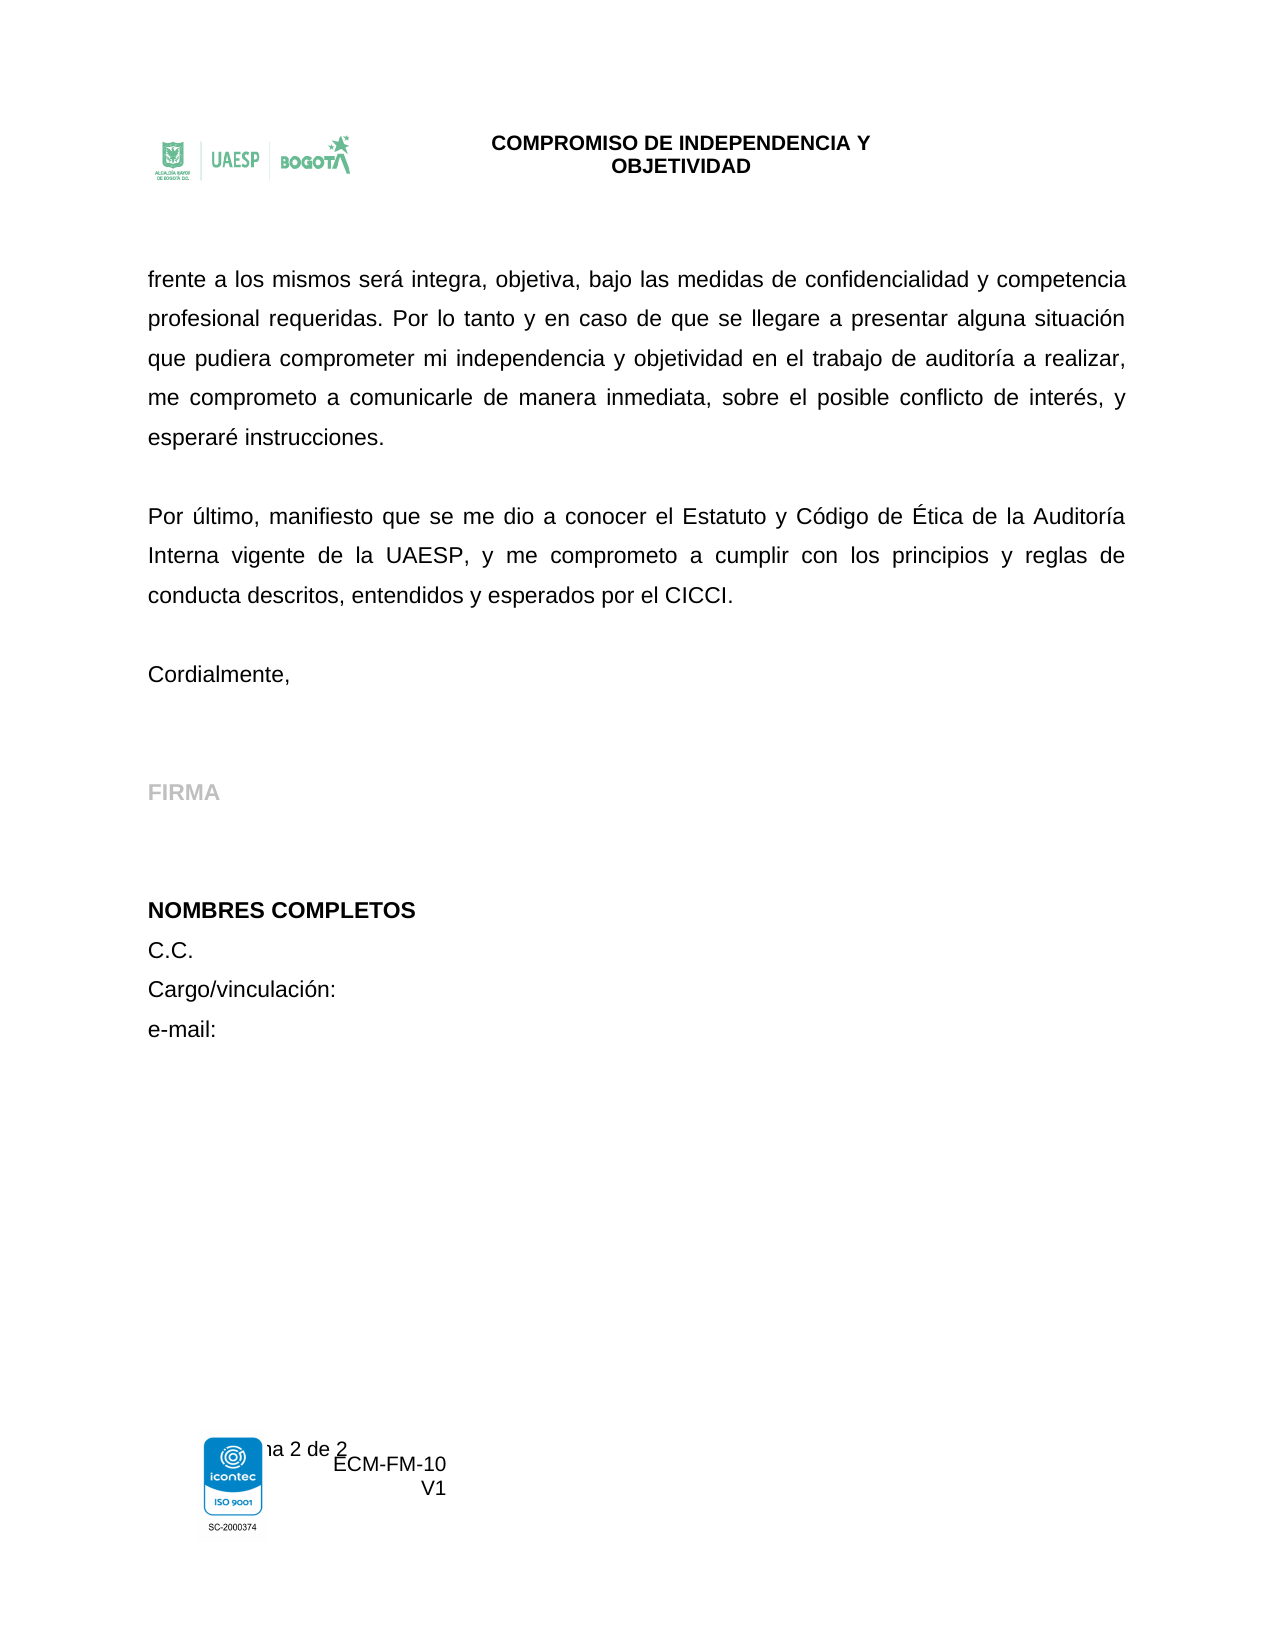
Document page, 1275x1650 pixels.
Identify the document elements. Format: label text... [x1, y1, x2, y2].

picture [196, 1430, 267, 1542]
text C.C. [148, 937, 1127, 963]
text Cordialmente, [148, 661, 1127, 687]
text FIRMA [148, 779, 1127, 805]
picture [155, 135, 350, 181]
text e-mail: [148, 1016, 1127, 1042]
text Cargo/vinculación: [148, 976, 1127, 1003]
text NOMBRES COMPLETOS [148, 897, 1127, 924]
text Por último, manifiesto que se me dio a conocer el Estatuto y Código de Ética de la Auditoría Interna vigente de la UAESP, y me comprometo a cumplir con los principios y reglas de conducta descritos, entendidos y esperados por el CICCI. [148, 503, 1127, 608]
